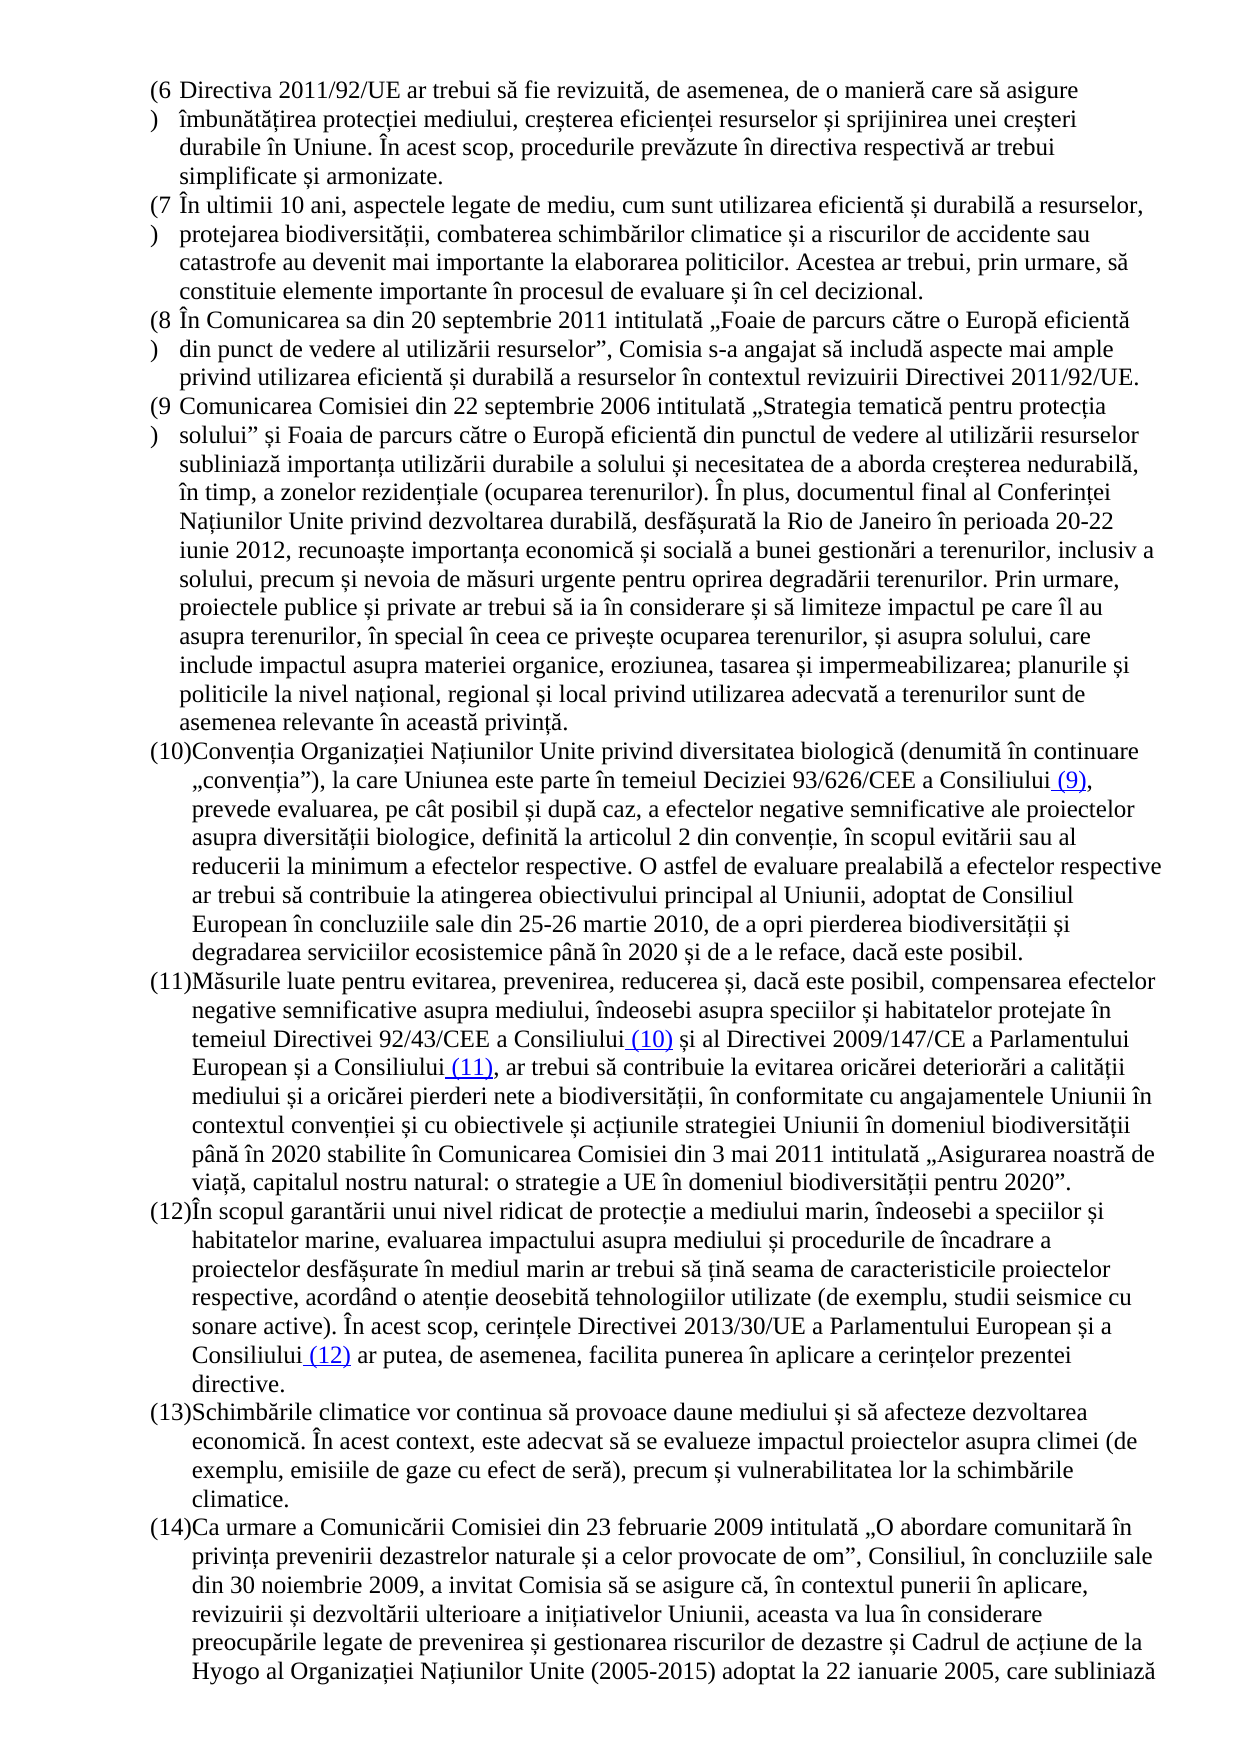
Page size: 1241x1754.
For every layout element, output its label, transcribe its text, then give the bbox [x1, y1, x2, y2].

table_header Schimbările climatice vor continua să provoace daune mediului și să afecteze dezvoltarea economică. În acest context, este adecvat să se evalueze impactul proiectelor asupra climei (de exemplu, emisiile de gaze cu efect de seră), precum și vulnerabilitatea lor la schimbările climatice. [192, 1398, 1162, 1512]
table_header (10) [150, 736, 192, 966]
table_header În ultimii 10 ani, aspectele legate de mediu, cum sunt utilizarea eficientă și durabilă a resurselor, protejarea biodiversității, combaterea schimbărilor climatice și a riscurilor de accidente sau catastrofe au devenit mai importante la elaborarea politicilor. Acestea ar trebui, prin urmare, să constituie elemente importante în procesul de evaluare și în cel decizional. [179, 190, 1162, 305]
table_header Directiva 2011/92/UE ar trebui să fie revizuită, de asemenea, de o manieră care să asigure îmbunătățirea protecției mediului, creșterea eficienței resurselor și sprijinirea unei creșteri durabile în Uniune. În acest scop, procedurile prevăzute în directiva respectivă ar trebui simplificate și armonizate. [179, 75, 1162, 190]
table_header (8) [150, 305, 179, 391]
table_header (11) [150, 966, 192, 1196]
table_header În scopul garantării unui nivel ridicat de protecție a mediului marin, îndeosebi a speciilor și habitatelor marine, evaluarea impactului asupra mediului și procedurile de încadrare a proiectelor desfășurate în mediul marin ar trebui să țină seama de caracteristicile proiectelor respective, acordând o atenție deosebită tehnologiilor utilizate (de exemplu, studii seismice cu sonare active). În acest scop, cerințele Directivei 2013/30/UE a Parlamentului European și a Consiliului (12) ar putea, de asemenea, facilita punerea în aplicare a cerințelor prezentei directive. [192, 1196, 1162, 1397]
table_header (6) [150, 75, 179, 190]
table_header În Comunicarea sa din 20 septembrie 2011 intitulată „Foaie de parcurs către o Europă eficientă din punct de vedere al utilizării resurselor”, Comisia s-a angajat să includă aspecte mai ample privind utilizarea eficientă și durabilă a resurselor în contextul revizuirii Directivei 2011/92/UE. [179, 305, 1162, 391]
table_header (9) [150, 391, 179, 736]
table_header (7) [150, 190, 179, 305]
table_header Comunicarea Comisiei din 22 septembrie 2006 intitulată „Strategia tematică pentru protecția solului” și Foaia de parcurs către o Europă eficientă din punctul de vedere al utilizării resurselor subliniază importanța utilizării durabile a solului și necesitatea de a aborda creșterea nedurabilă, în timp, a zonelor rezidențiale (ocuparea terenurilor). În plus, documentul final al Conferinței Națiunilor Unite privind dezvoltarea durabilă, desfășurată la Rio de Janeiro în perioada 20-22 iunie 2012, recunoaște importanța economică și socială a bunei gestionări a terenurilor, inclusiv a solului, precum și nevoia de măsuri urgente pentru oprirea degradării terenurilor. Prin urmare, proiectele publice și private ar trebui să ia în considerare și să limiteze impactul pe care îl au asupra terenurilor, în special în ceea ce privește ocuparea terenurilor, și asupra solului, care include impactul asupra materiei organice, eroziunea, tasarea și impermeabilizarea; planurile și politicile la nivel național, regional și local privind utilizarea adecvată a terenurilor sunt de asemenea relevante în această privință. [179, 391, 1162, 736]
table_header (14) [150, 1513, 192, 1685]
table_header (12) [150, 1196, 192, 1397]
table_header (13) [150, 1398, 192, 1512]
table_header Măsurile luate pentru evitarea, prevenirea, reducerea și, dacă este posibil, compensarea efectelor negative semnificative asupra mediului, îndeosebi asupra speciilor și habitatelor protejate în temeiul Directivei 92/43/CEE a Consiliului (10) și al Directivei 2009/147/CE a Parlamentului European și a Consiliului (11), ar trebui să contribuie la evitarea oricărei deteriorări a calității mediului și a oricărei pierderi nete a biodiversității, în conformitate cu angajamentele Uniunii în contextul convenției și cu obiectivele și acțiunile strategiei Uniunii în domeniul biodiversității până în 2020 stabilite în Comunicarea Comisiei din 3 mai 2011 intitulată „Asigurarea noastră de viață, capitalul nostru natural: o strategie a UE în domeniul biodiversității pentru 2020”. [192, 966, 1162, 1196]
table_header Convenția Organizației Națiunilor Unite privind diversitatea biologică (denumită în continuare „convenția”), la care Uniunea este parte în temeiul Deciziei 93/626/CEE a Consiliului (9), prevede evaluarea, pe cât posibil și după caz, a efectelor negative semnificative ale proiectelor asupra diversității biologice, definită la articolul 2 din convenție, în scopul evitării sau al reducerii la minimum a efectelor respective. O astfel de evaluare prealabilă a efectelor respective ar trebui să contribuie la atingerea obiectivului principal al Uniunii, adoptat de Consiliul European în concluziile sale din 25-26 martie 2010, de a opri pierderea biodiversității și degradarea serviciilor ecosistemice până în 2020 și de a le reface, dacă este posibil. [192, 736, 1162, 966]
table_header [192, 1513, 1162, 1685]
